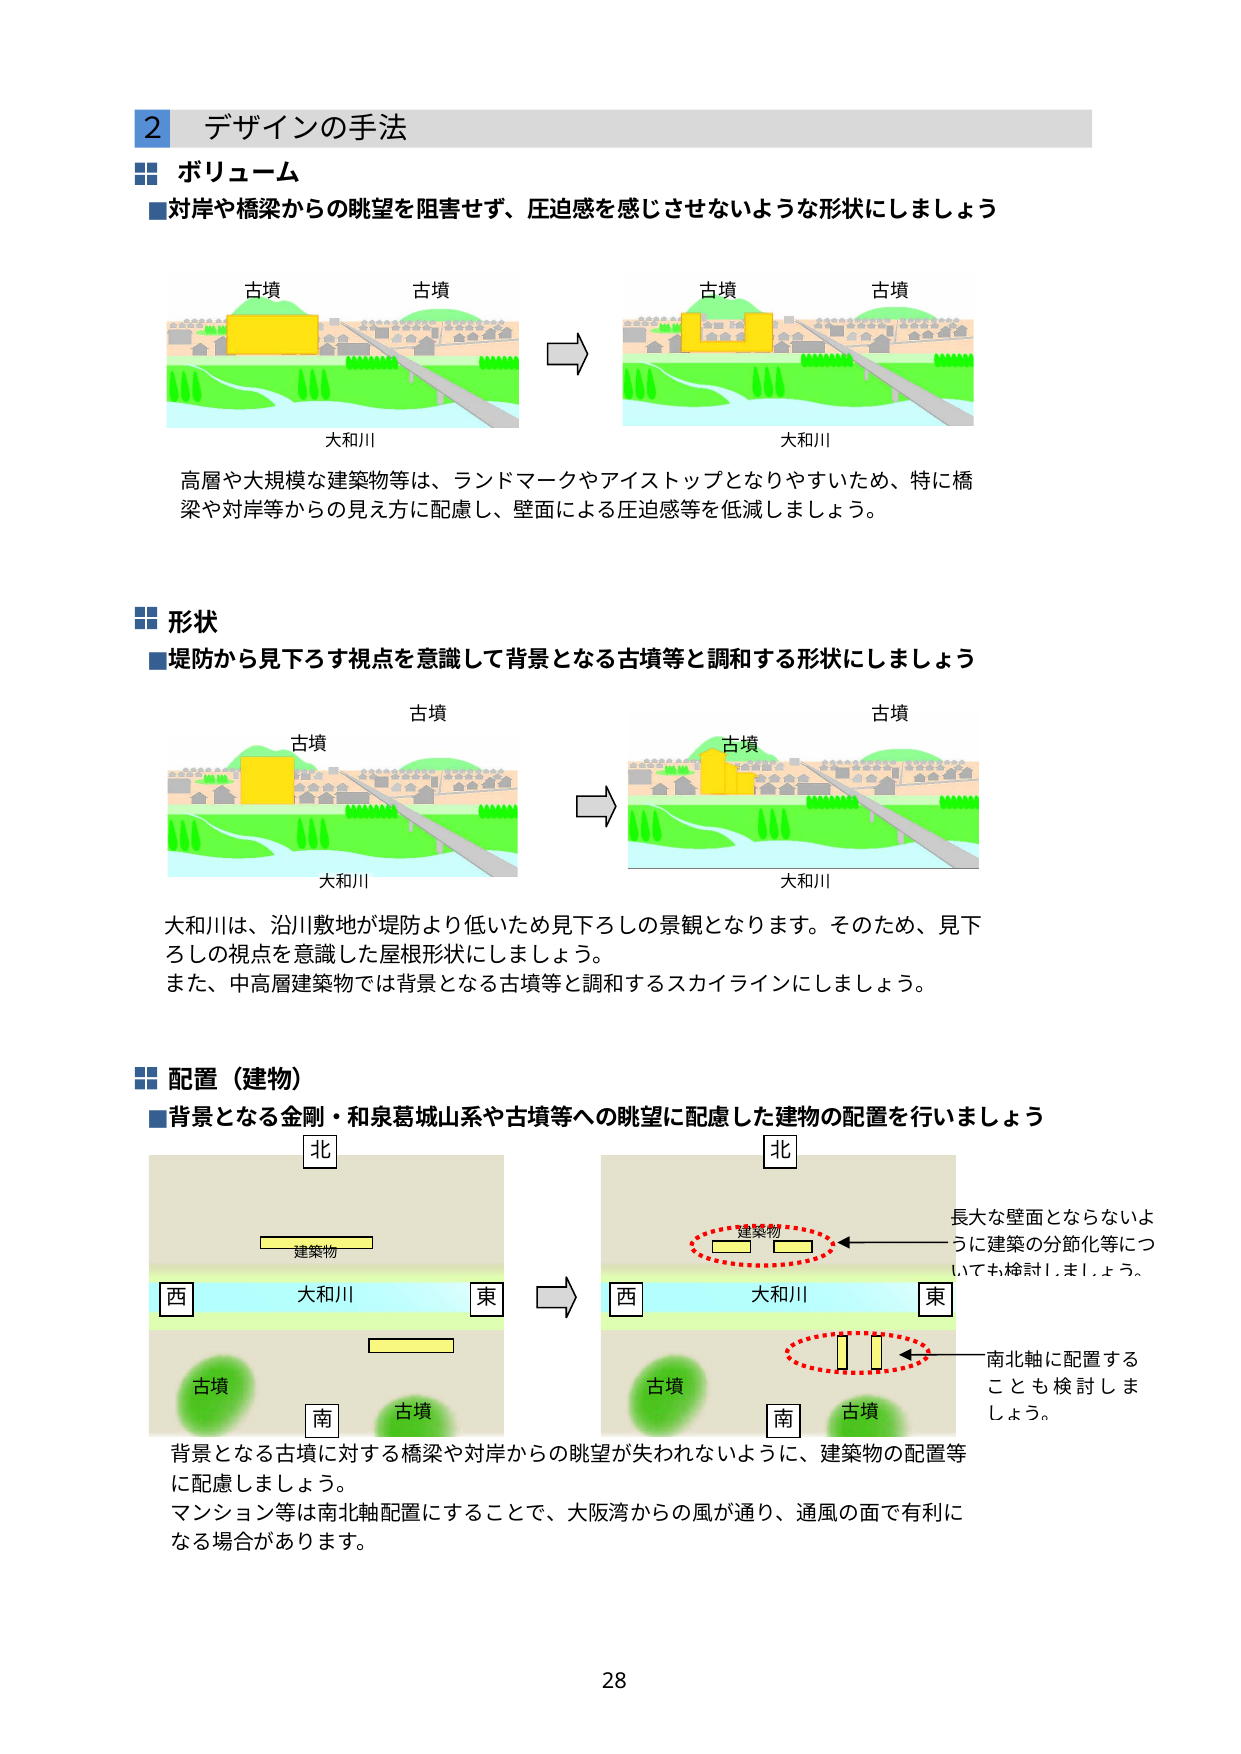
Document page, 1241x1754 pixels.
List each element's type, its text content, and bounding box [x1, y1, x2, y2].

text 形状 [169, 602, 1092, 639]
picture [600, 1155, 956, 1437]
text 配置（建物） [169, 1059, 1092, 1097]
picture [294, 744, 304, 749]
text ■堤防から見下ろす視点を意識して背景となる古墳等と調和する形状にしましょう [147, 639, 1092, 677]
picture [627, 710, 979, 869]
picture [167, 735, 518, 877]
text ボリューム [136, 152, 1092, 189]
text ■背景となる金剛・和泉葛城山系や古墳等への眺望に配慮した建物の配置を行いましょう [147, 1097, 1092, 1134]
text ■対岸や橋梁からの眺望を阻害せず、圧迫感を感じさせないような形状にしましょう [147, 189, 1092, 227]
picture [875, 714, 885, 719]
picture [148, 1155, 504, 1437]
picture [166, 274, 519, 428]
picture [622, 274, 974, 426]
